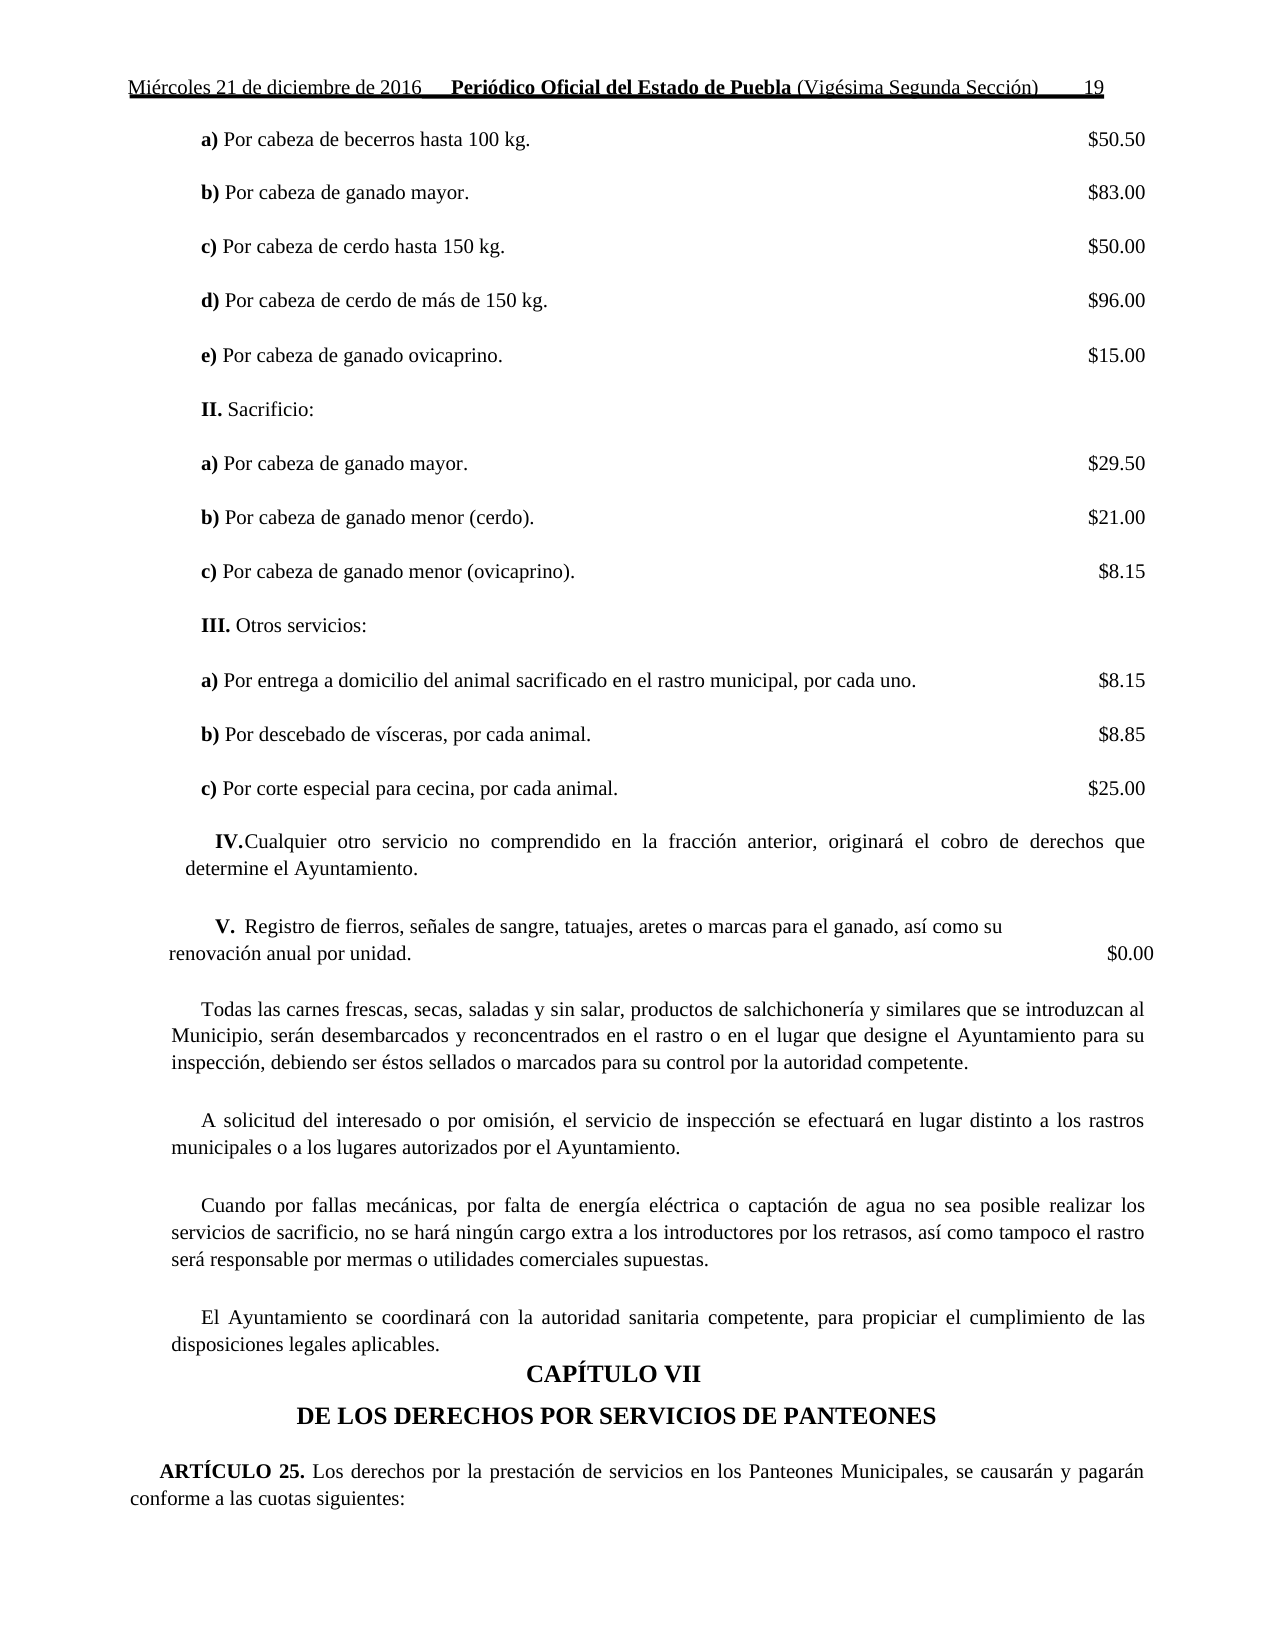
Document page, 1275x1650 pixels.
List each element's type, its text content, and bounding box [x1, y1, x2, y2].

table_cell $8.15 [1088, 668, 1145, 722]
text A solicitud del interesado o por omisión, el servicio de inspección se efectuará en lugar distinto a los rastros municipales o a los lugares autorizados por el Ayuntamiento. [171, 1108, 1146, 1159]
table_cell $15.00 [1088, 343, 1145, 451]
table_cell $21.00 [1088, 505, 1145, 559]
table_cell c) Por cabeza de cerdo hasta 150 kg. [201, 234, 1088, 288]
table_header a) Por cabeza de becerros hasta 100 kg. [201, 127, 1088, 180]
text Cuando por fallas mecánicas, por falta de energía eléctrica o captación de agua no sea posible realizar los servicios de sacrificio, no se hará ningún cargo extra a los introductores por los retrasos, así como tampoco el rastro será responsable por mermas o utilidades comerciales supuestas. [171, 1193, 1146, 1271]
table_cell e) Por cabeza de ganado ovicaprino. II. Sacrificio: [201, 343, 1088, 451]
table_cell b) Por descebado de vísceras, por cada animal. [201, 722, 1088, 776]
text renovación anual por unidad. $0.00 [97, 941, 1154, 965]
list Cualquier otro servicio no comprendido en la fracción anterior, originará el cobro de derechos que determine el Ayuntamiento. [185, 829, 1146, 879]
table_cell $83.00 [1088, 180, 1145, 234]
table_header $50.50 [1088, 127, 1145, 180]
text Todas las carnes frescas, secas, saladas y sin salar, productos de salchichonería y similares que se introduzcan al Municipio, serán desembarcados y reconcentrados en el rastro o en el lugar que designe el Ayuntamiento para su inspección, debiendo ser éstos sellados o marcados para su control por la autoridad competente. [171, 996, 1146, 1074]
list Registro de fierros, señales de sangre, tatuajes, aretes o marcas para el ganado, así como su [185, 914, 1146, 938]
table_cell $25.00 [1088, 776, 1145, 802]
table_cell $50.00 [1088, 234, 1145, 288]
table_cell c) Por cabeza de ganado menor (ovicaprino). III. Otros servicios: [201, 559, 1088, 668]
table_cell b) Por cabeza de ganado menor (cerdo). [201, 505, 1088, 559]
text El Ayuntamiento se coordinará con la autoridad sanitaria competente, para propiciar el cumplimiento de las disposiciones legales aplicables. [171, 1305, 1146, 1356]
table_cell $8.15 [1088, 559, 1145, 668]
table_cell d) Por cabeza de cerdo de más de 150 kg. [201, 289, 1088, 343]
text ARTÍCULO 25. Los derechos por la prestación de servicios en los Panteones Municipales, se causarán y pagarán conforme a las cuotas siguientes: [130, 1459, 1146, 1510]
table_cell a) Por cabeza de ganado mayor. [201, 451, 1088, 505]
table_cell $96.00 [1088, 289, 1145, 343]
table_cell a) Por entrega a domicilio del animal sacrificado en el rastro municipal, por cada uno. [201, 668, 1088, 722]
table_cell $8.85 [1088, 722, 1145, 776]
table_cell $29.50 [1088, 451, 1145, 505]
text CAPÍTULO VII [97, 1359, 1154, 1388]
subtitle DE LOS DERECHOS POR SERVICIOS DE PANTEONES [163, 1401, 1071, 1430]
table_cell c) Por corte especial para cecina, por cada animal. [201, 776, 1088, 802]
table_cell b) Por cabeza de ganado mayor. [201, 180, 1088, 234]
